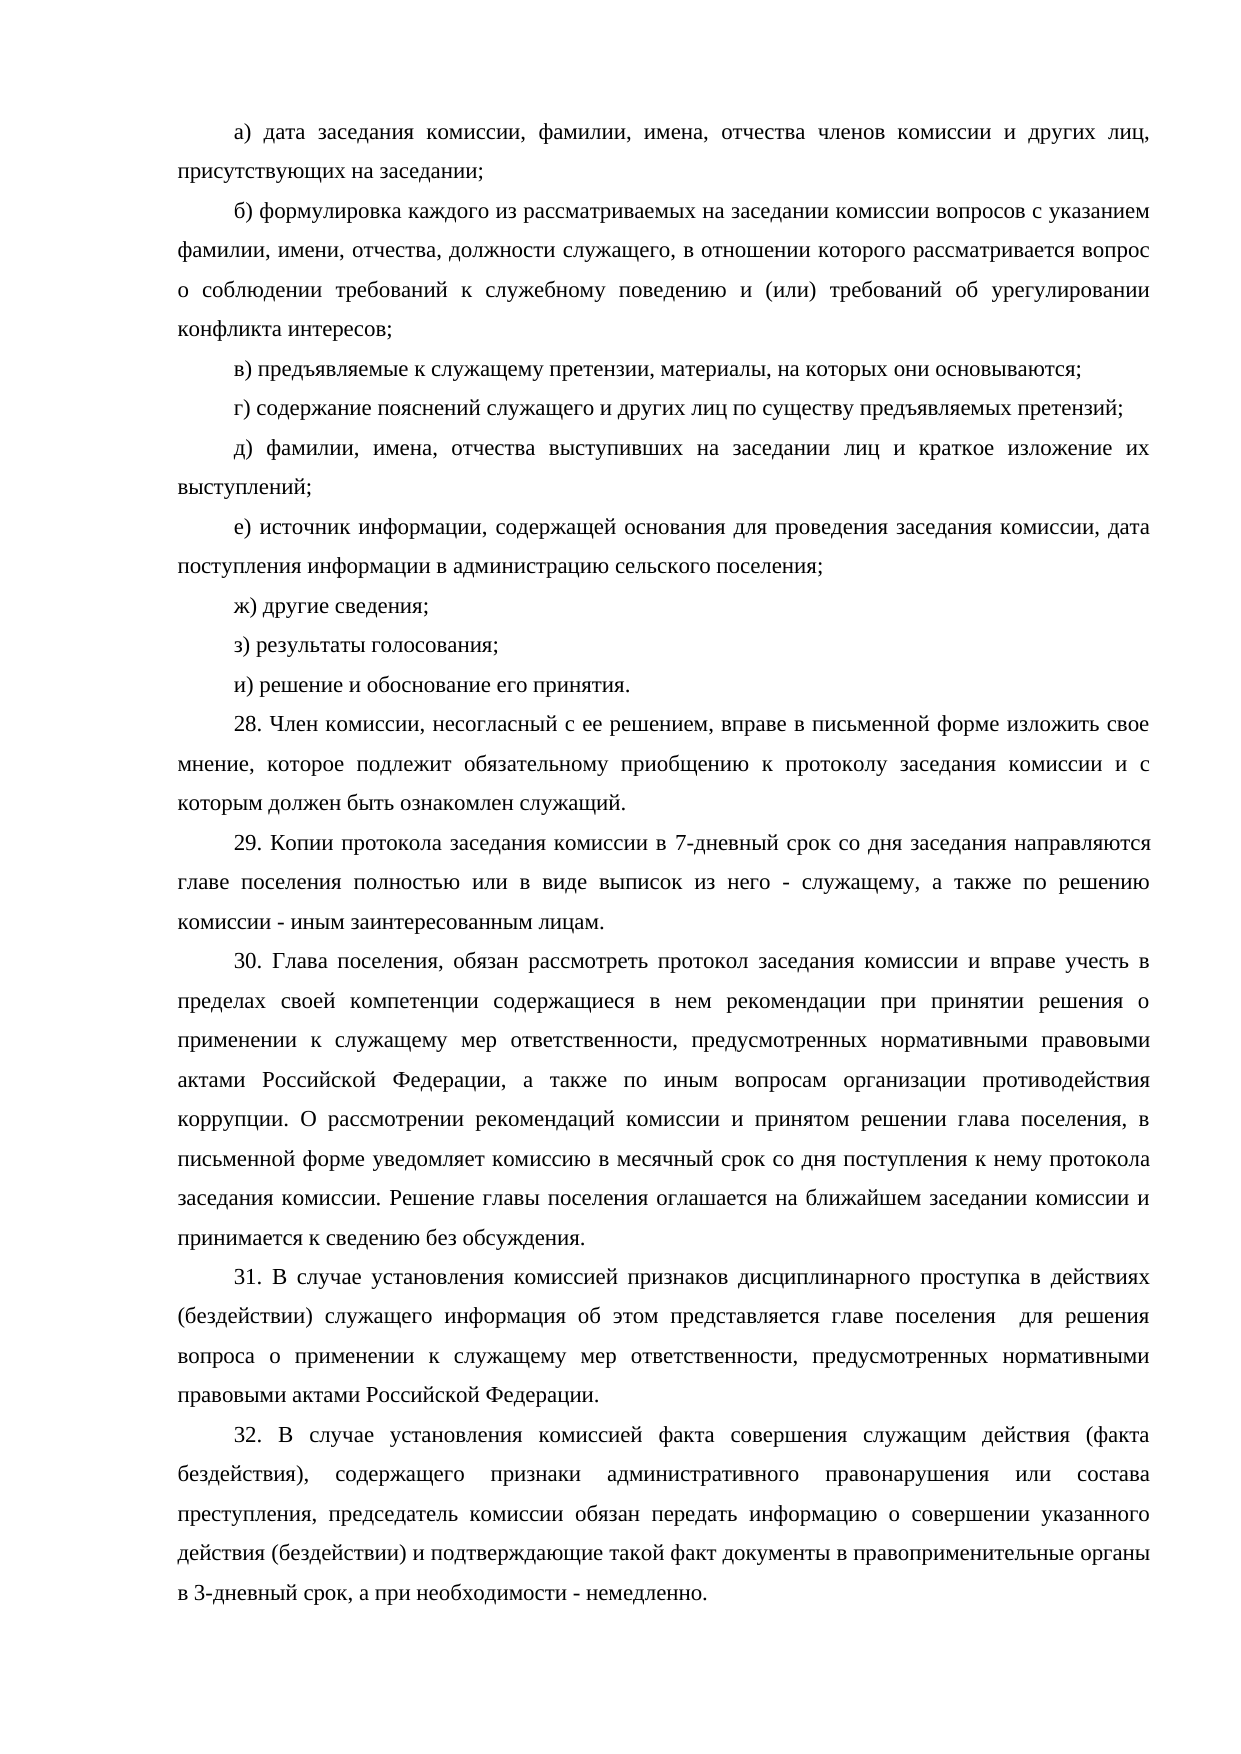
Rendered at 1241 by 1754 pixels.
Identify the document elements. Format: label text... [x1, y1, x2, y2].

text ж) другие сведения; [177, 592, 1152, 618]
text 28. Член комиссии, несогласный с ее решением, вправе в письменной форме изложить свое мнение, которое подлежит обязательному приобщению к протоколу заседания комиссии и с которым должен быть ознакомлен служащий. [177, 710, 1152, 816]
text 32. В случае установления комиссией факта совершения служащим действия (факта бездействия), содержащего признаки административного правонарушения или состава преступления, председатель комиссии обязан передать информацию о совершении указанного действия (бездействии) и подтверждающие такой факт документы в правоприменительные органы в 3-дневный срок, а при необходимости - немедленно. [177, 1421, 1152, 1605]
text 30. Глава поселения, обязан рассмотреть протокол заседания комиссии и вправе учесть в пределах своей компетенции содержащиеся в нем рекомендации при принятии решения о применении к служащему мер ответственности, предусмотренных нормативными правовыми актами Российской Федерации, а также по иным вопросам организации противодействия коррупции. О рассмотрении рекомендаций комиссии и принятом решении глава поселения, в письменной форме уведомляет комиссию в месячный срок со дня поступления к нему протокола заседания комиссии. Решение главы поселения оглашается на ближайшем заседании комиссии и принимается к сведению без обсуждения. [177, 947, 1152, 1250]
text б) формулировка каждого из рассматриваемых на заседании комиссии вопросов с указанием фамилии, имени, отчества, должности служащего, в отношении которого рассматривается вопрос о соблюдении требований к служебному поведению и (или) требований об урегулировании конфликта интересов; [177, 197, 1152, 342]
text д) фамилии, имена, отчества выступивших на заседании лиц и краткое изложение их выступлений; [177, 434, 1152, 500]
text а) дата заседания комиссии, фамилии, имена, отчества членов комиссии и других лиц, присутствующих на заседании; [177, 118, 1152, 184]
text в) предъявляемые к служащему претензии, материалы, на которых они основываются; [177, 355, 1152, 381]
text е) источник информации, содержащей основания для проведения заседания комиссии, дата поступления информации в администрацию сельского поселения; [177, 513, 1152, 579]
text 31. В случае установления комиссией признаков дисциплинарного проступка в действиях (бездействии) служащего информация об этом представляется главе поселения для решения вопроса о применении к служащему мер ответственности, предусмотренных нормативными правовыми актами Российской Федерации. [177, 1263, 1152, 1408]
text и) решение и обоснование его принятия. [177, 671, 1152, 697]
text г) содержание пояснений служащего и других лиц по существу предъявляемых претензий; [177, 394, 1152, 421]
text з) результаты голосования; [177, 631, 1152, 658]
text 29. Копии протокола заседания комиссии в 7-дневный срок со дня заседания направляются главе поселения полностью или в виде выписок из него - служащему, а также по решению комиссии - иным заинтересованным лицам. [177, 829, 1152, 934]
